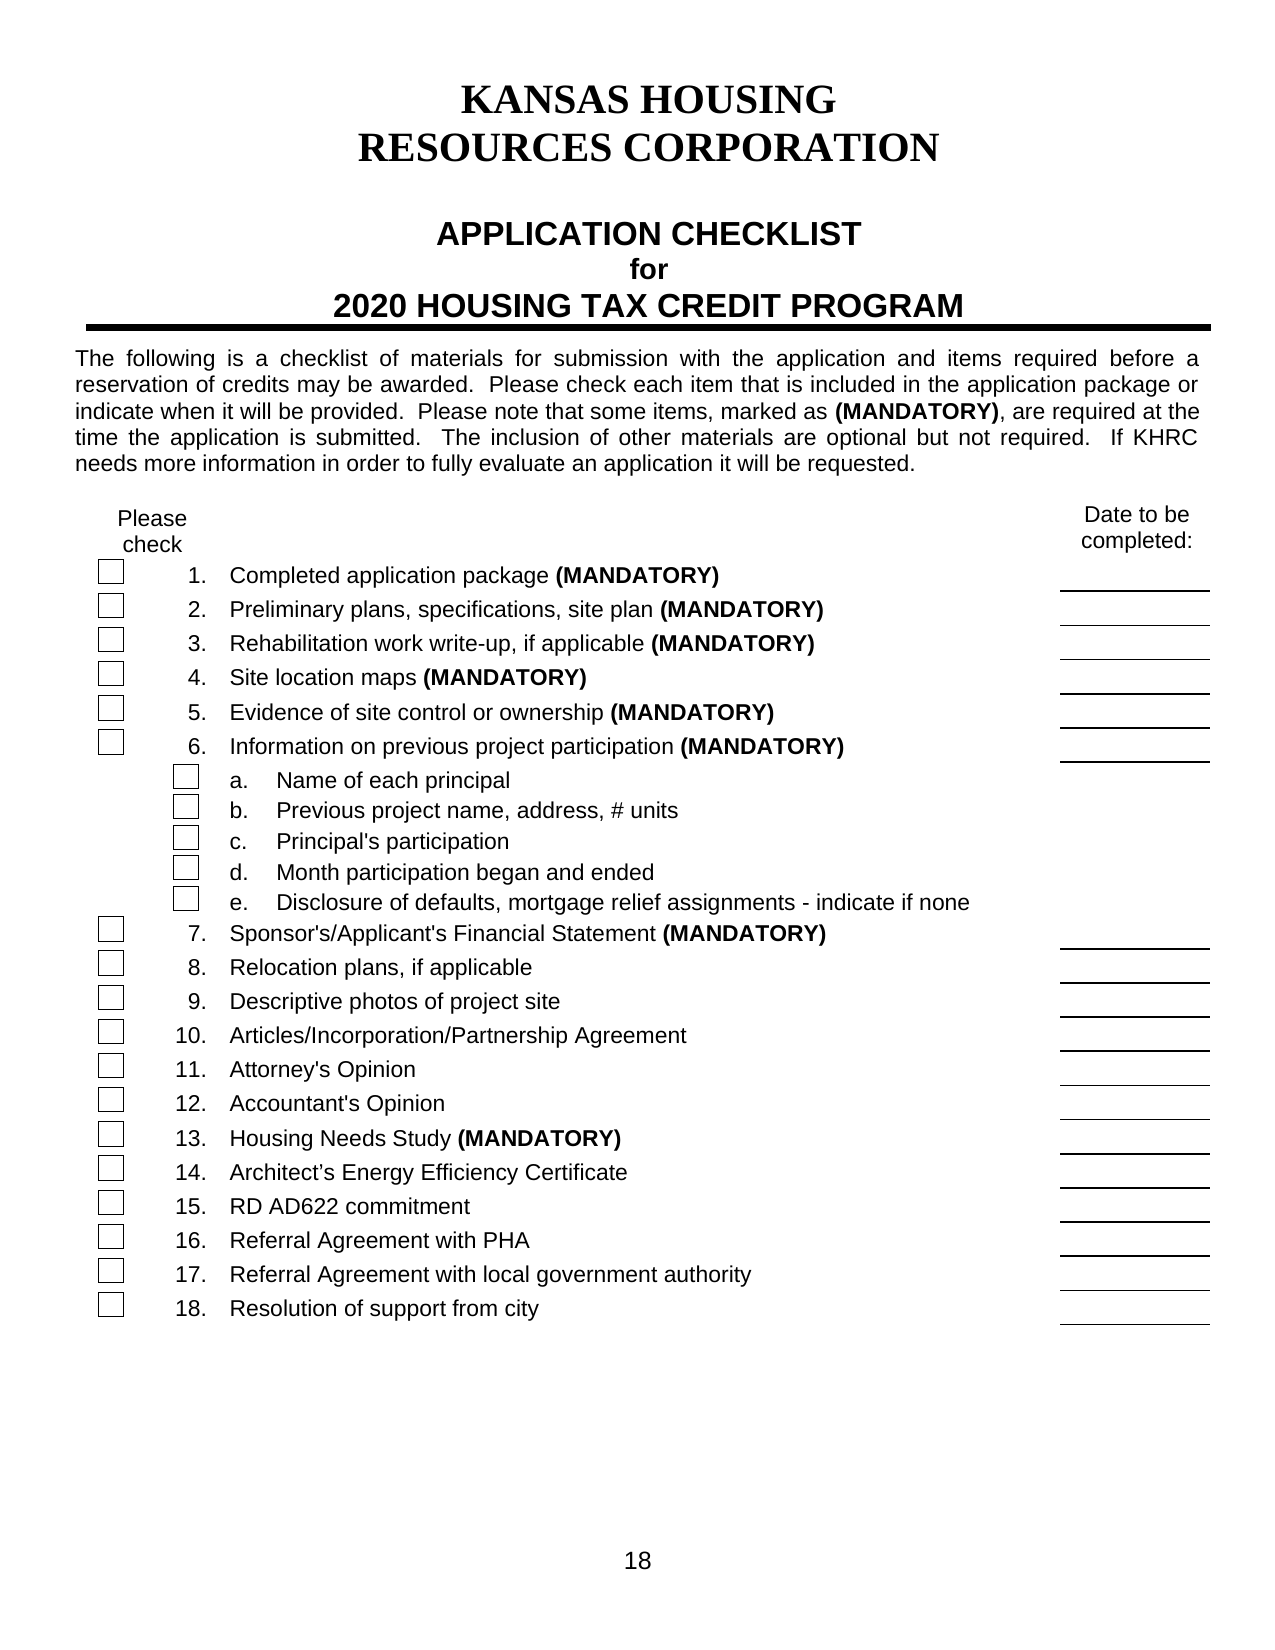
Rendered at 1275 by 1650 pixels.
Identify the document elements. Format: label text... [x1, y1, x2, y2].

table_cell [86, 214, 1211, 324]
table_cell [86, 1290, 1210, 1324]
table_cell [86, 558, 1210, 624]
text The following is a checklist of materials for submission with the application and items required before a reservation of credits may be awarded. Please check each item that is included in the application package or indicate when it will be provided. Please note that some items, marked as (MANDATORY), are required at the time the application is submitted. The inclusion of other materials are optional but not required. If KHRC needs more information in order to fully evaluate an application it will be requested. [75, 345, 1200, 477]
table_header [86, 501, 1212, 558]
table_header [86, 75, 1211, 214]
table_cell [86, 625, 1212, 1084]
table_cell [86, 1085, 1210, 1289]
